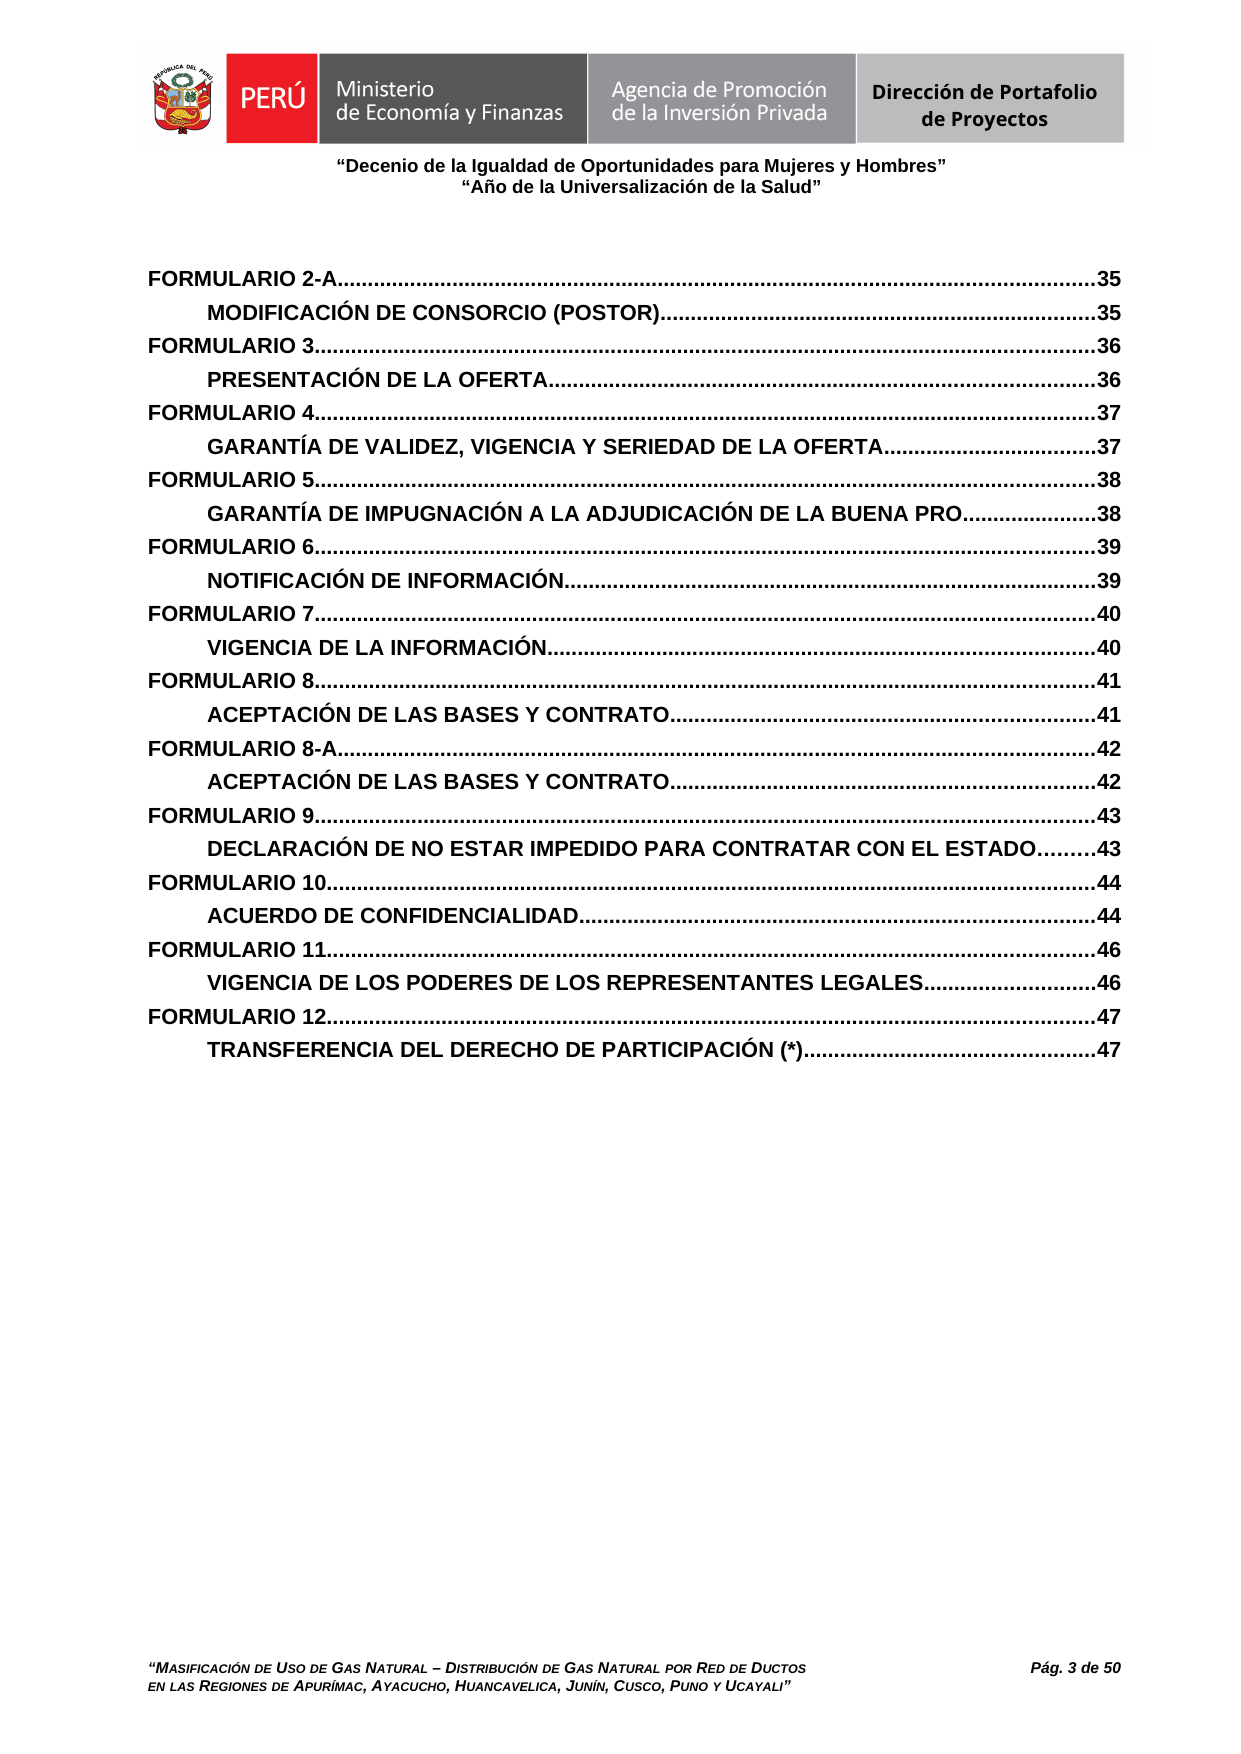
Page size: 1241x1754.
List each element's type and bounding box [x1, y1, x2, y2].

picture [139, 43, 1149, 151]
